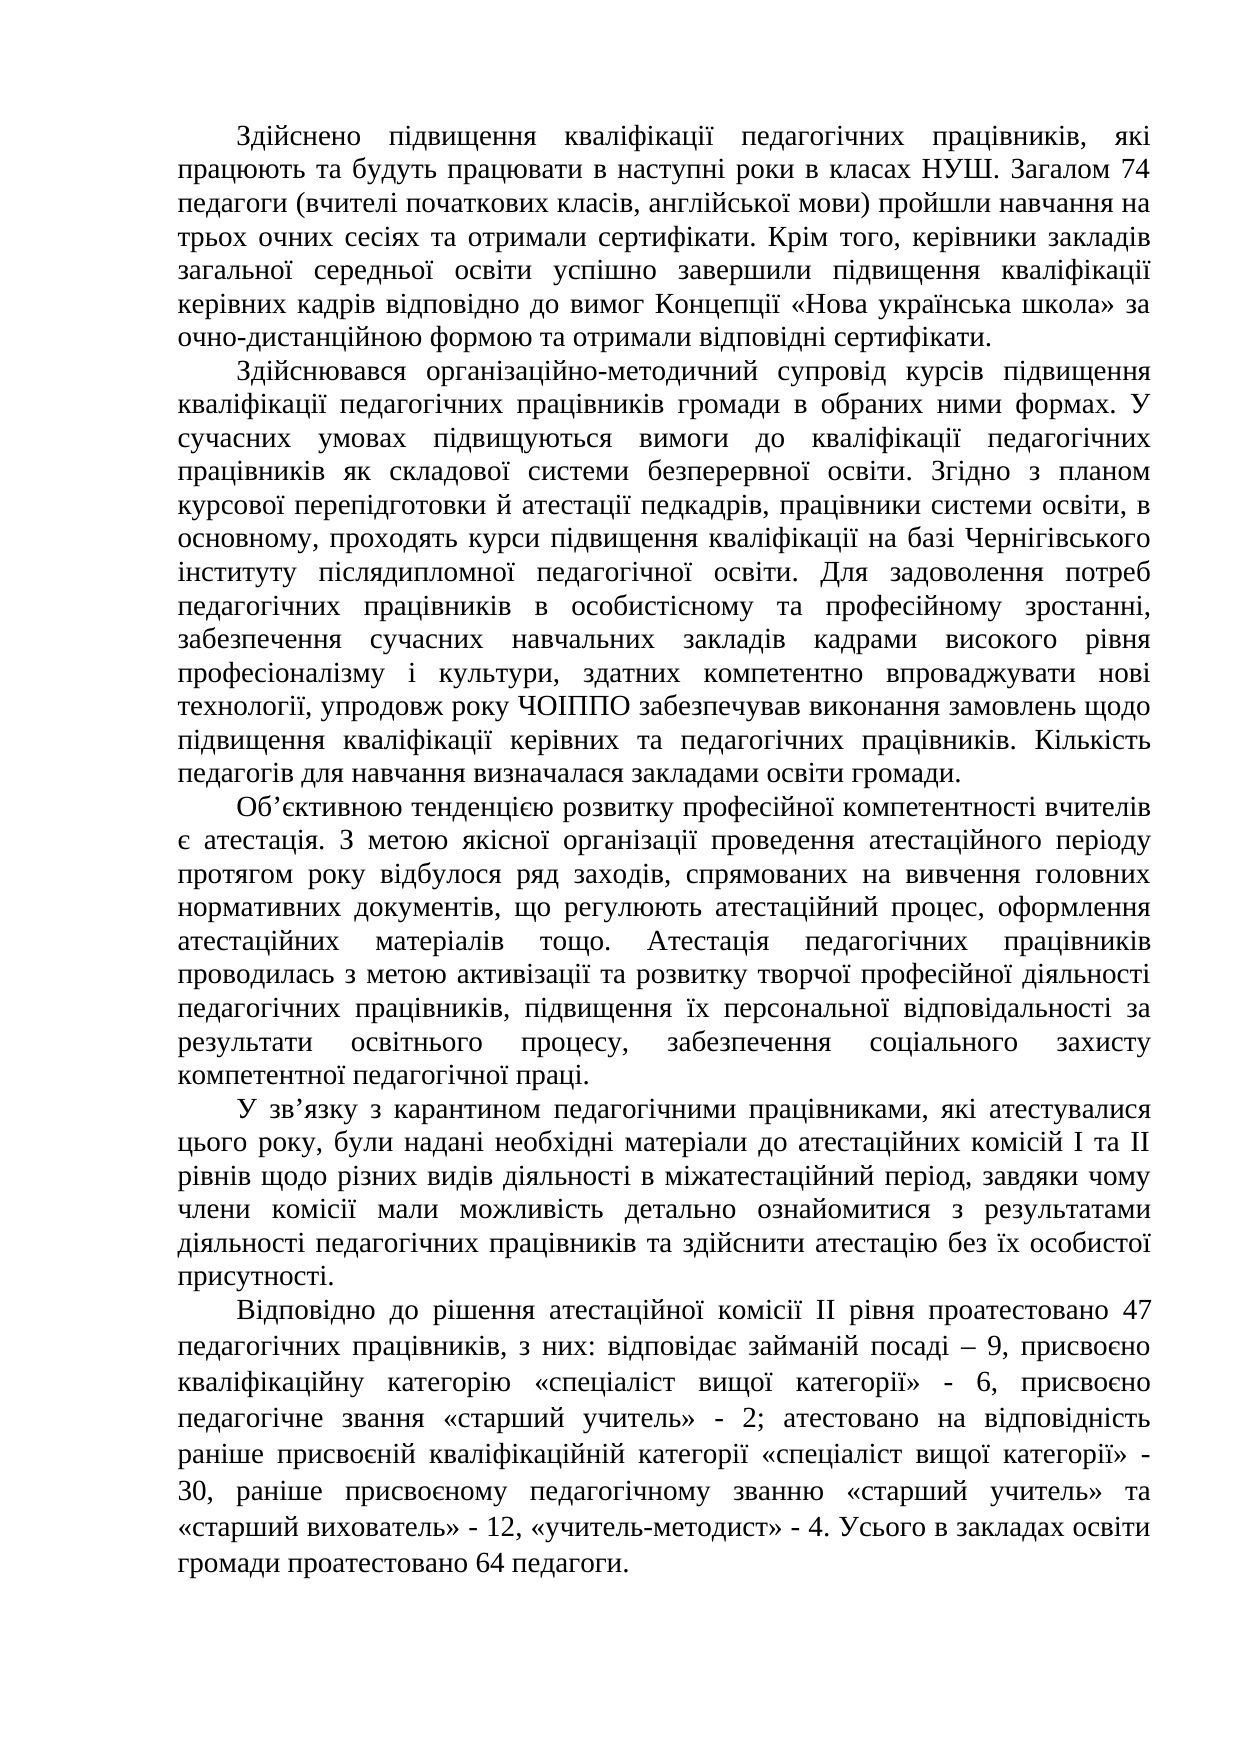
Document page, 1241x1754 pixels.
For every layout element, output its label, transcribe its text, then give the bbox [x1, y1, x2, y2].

text Відповідно до рішення атестаційної комісії ІІ рівня проатестовано 47 педагогічних працівників, з них: відповідає займаній посаді – 9, присвоєно кваліфікаційну категорію «спеціаліст вищої категорії» - 6, присвоєно педагогічне звання «старший учитель» - 2; атестовано на відповідність раніше присвоєній кваліфікаційній категорії «спеціаліст вищої категорії» - 30, раніше присвоєному педагогічному званню «старший учитель» та «старший вихователь» - 12, «учитель-методист» - 4. Усього в закладах освіти громади проатестовано 64 педагоги. [177, 1292, 1152, 1579]
text У зв’язку з карантином педагогічними працівниками, які атестувалися цього року, були надані необхідні матеріали до атестаційних комісій І та ІІ рівнів щодо різних видів діяльності в міжатестаційний період, завдяки чому члени комісії мали можливість детально ознайомитися з результатами діяльності педагогічних працівників та здійснити атестацію без їх особистої присутності. [177, 1091, 1152, 1292]
text Здійснено підвищення кваліфікації педагогічних працівників, які працюють та будуть працювати в наступні роки в класах НУШ. Загалом 74 педагоги (вчителі початкових класів, англійської мови) пройшли навчання на трьох очних сесіях та отримали сертифікати. Крім того, керівники закладів загальної середньої освіти успішно завершили підвищення кваліфікації керівних кадрів відповідно до вимог Концепції «Нова українська школа» за очно-дистанційною формою та отримали відповідні сертифікати. [177, 118, 1152, 353]
text Об’єктивною тенденцією розвитку професійної компетентності вчителів є атестація. З метою якісної організації проведення атестаційного періоду протягом року відбулося ряд заходів, спрямованих на вивчення головних нормативних документів, що регулюють атестаційний процес, оформлення атестаційних матеріалів тощо. Атестація педагогічних працівників проводилась з метою активізації та розвитку творчої професійної діяльності педагогічних працівників, підвищення їх персональної відповідальності за результати освітнього процесу, забезпечення соціального захисту компетентної педагогічної праці. [177, 789, 1152, 1091]
text Здійснювався організаційно-методичний супровід курсів підвищення кваліфікації педагогічних працівників громади в обраних ними формах. У сучасних умовах підвищуються вимоги до кваліфікації педагогічних працівників як складової системи безперервної освіти. Згідно з планом курсової перепідготовки й атестації педкадрів, працівники системи освіти, в основному, проходять курси підвищення кваліфікації на базі Чернігівського інституту післядипломної педагогічної освіти. Для задоволення потреб педагогічних працівників в особистісному та професійному зростанні, забезпечення сучасних навчальних закладів кадрами високого рівня професіоналізму і культури, здатних компетентно впроваджувати нові технології, упродовж року ЧОІППО забезпечував виконання замовлень щодо підвищення кваліфікації керівних та педагогічних працівників. Кількість педагогів для навчання визначалася закладами освіти громади. [177, 353, 1152, 789]
